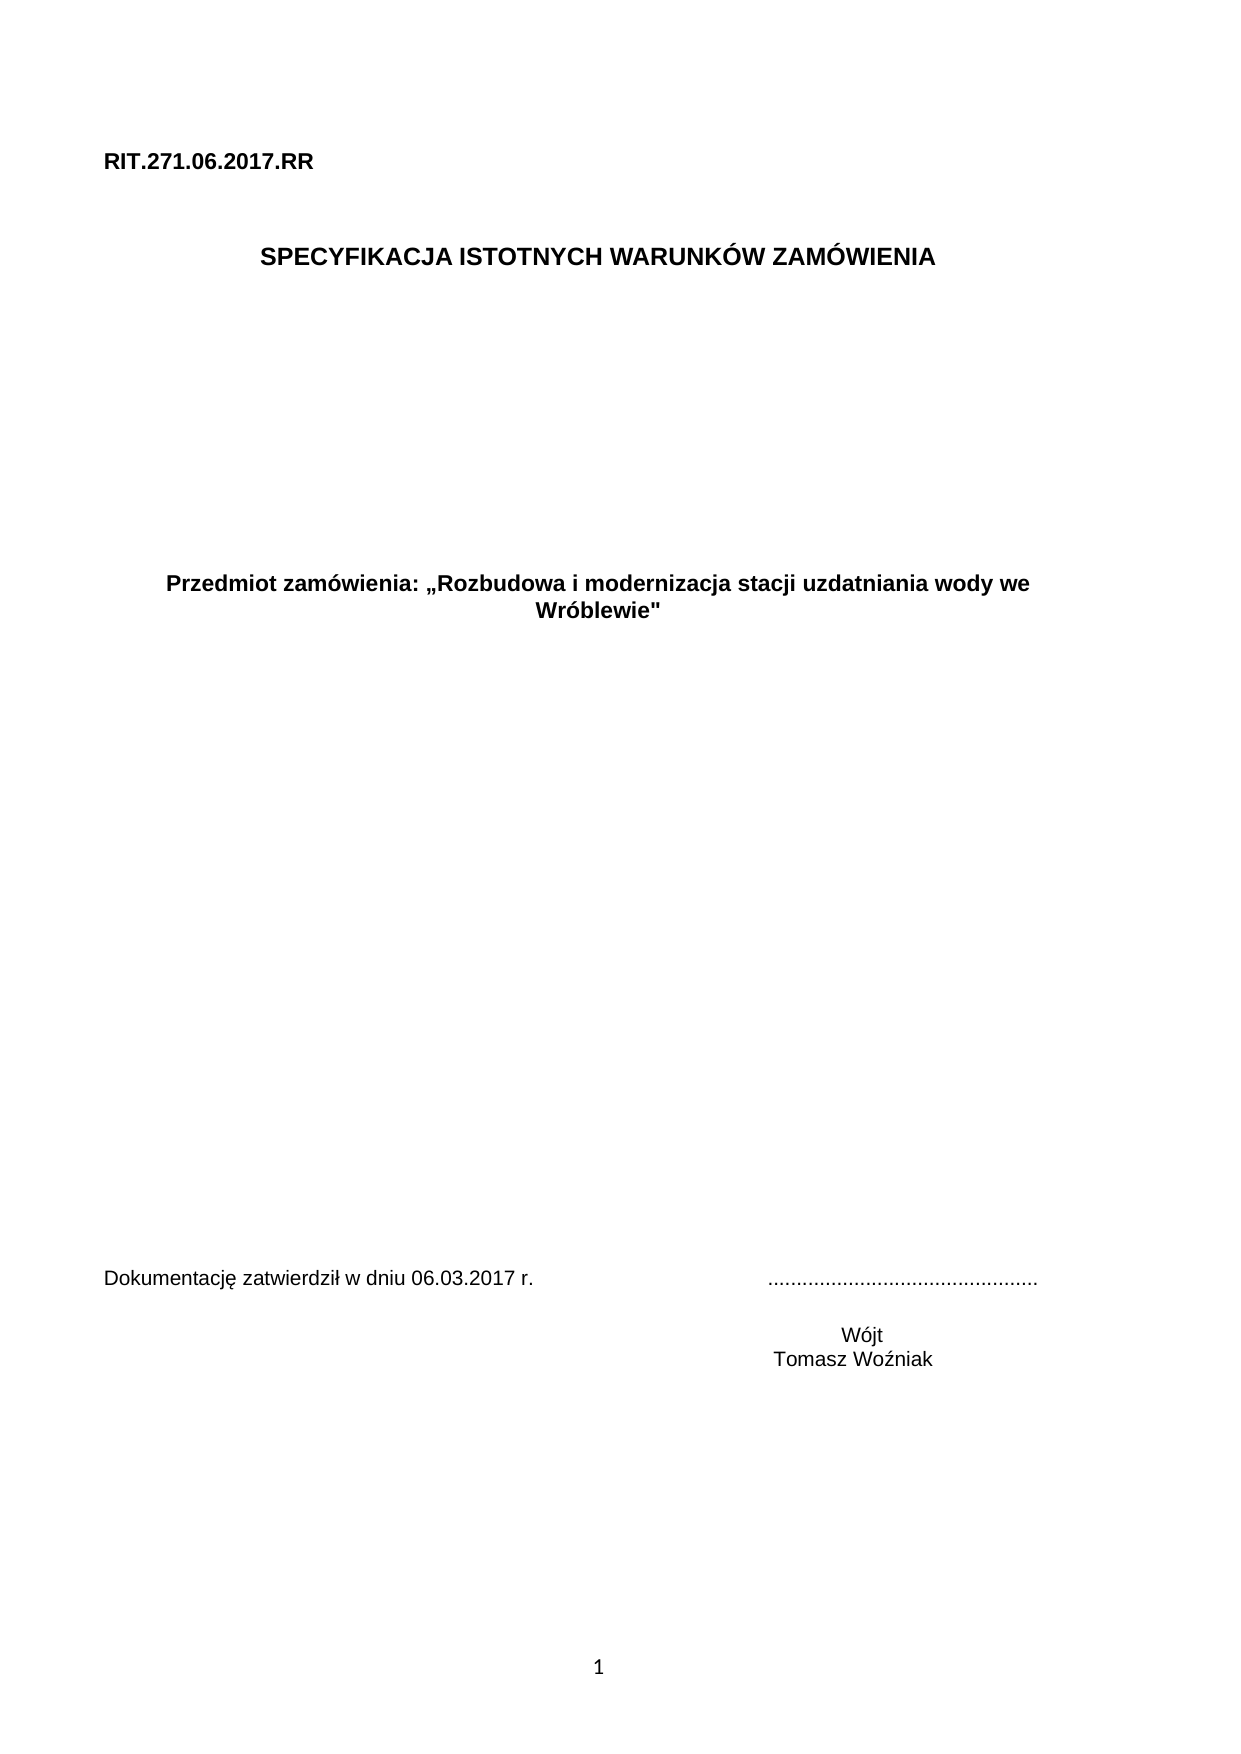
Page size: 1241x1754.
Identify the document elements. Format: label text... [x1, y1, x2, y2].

text Tomasz Woźniak [693, 1347, 1093, 1371]
text SPECYFIKACJA ISTOTNYCH WARUNKÓW ZAMÓWIENIA [103, 242, 1093, 271]
text Przedmiot zamówienia: „Rozbudowa i modernizacja stacji uzdatniania wody we Wróblewie" [103, 570, 1093, 623]
text Dokumentację zatwierdził w dniu 06.03.2017 r. ............................................... [103, 1266, 1093, 1290]
text Wójt [103, 1323, 1093, 1347]
text RIT.271.06.2017.RR [103, 148, 1093, 174]
